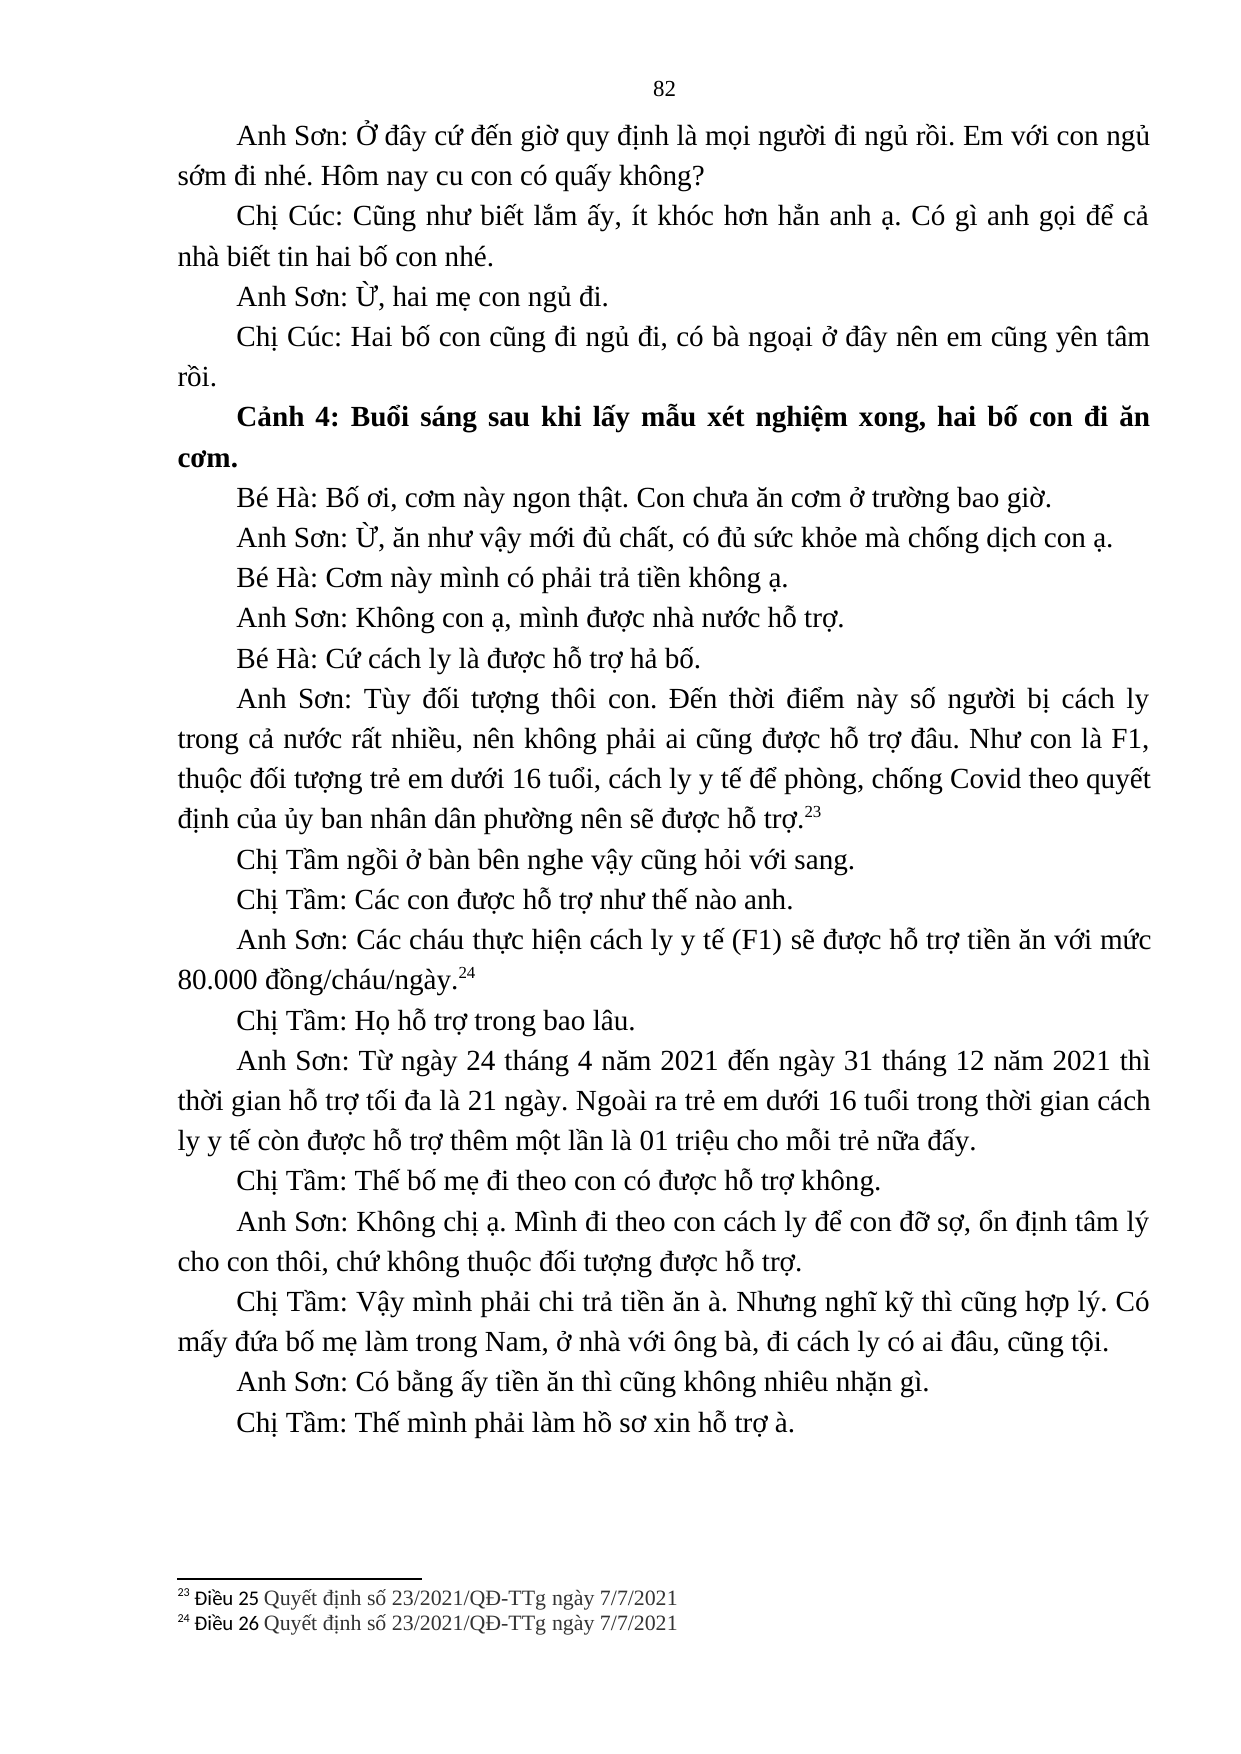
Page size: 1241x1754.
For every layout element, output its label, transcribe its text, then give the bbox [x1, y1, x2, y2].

text Chị Tầm ngồi ở bàn bên nghe vậy cũng hỏi với sang. [177, 842, 1152, 875]
text Chị Tầm: Thế bố mẹ đi theo con có được hỗ trợ không. [177, 1163, 1152, 1197]
text Bé Hà: Cứ cách ly là được hỗ trợ hả bố. [177, 641, 1152, 674]
text Anh Sơn: Từ ngày 24 tháng 4 năm 2021 đến ngày 31 tháng 12 năm 2021 thì thời gian hỗ trợ tối đa là 21 ngày. Ngoài ra trẻ em dưới 16 tuổi trong thời gian cách ly y tế còn được hỗ trợ thêm một lần là 01 triệu cho mỗi trẻ nữa đấy. [177, 1043, 1152, 1157]
text Anh Sơn: Ừ, ăn như vậy mới đủ chất, có đủ sức khỏe mà chống dịch con ạ. [177, 520, 1152, 554]
text Anh Sơn: Tùy đối tượng thôi con. Đến thời điểm này số người bị cách ly trong cả nước rất nhiều, nên không phải ai cũng được hỗ trợ đâu. Như con là F1, thuộc đối tượng trẻ em dưới 16 tuổi, cách ly y tế để phòng, chống Covid theo quyết định của ủy ban nhân dân phường nên sẽ được hỗ trợ. [177, 681, 1152, 835]
text Anh Sơn: Ở đây cứ đến giờ quy định là mọi người đi ngủ rồi. Em với con ngủ sớm đi nhé. Hôm nay cu con có quấy không? [177, 118, 1152, 192]
text Anh Sơn: Các cháu thực hiện cách ly y tế (F1) sẽ được hỗ trợ tiền ăn với mức 80.000 đồng/cháu/ngày. [177, 922, 1152, 996]
text Bé Hà: Cơm này mình có phải trả tiền không ạ. [177, 560, 1152, 594]
text Chị Tầm: Vậy mình phải chi trả tiền ăn à. Nhưng nghĩ kỹ thì cũng hợp lý. Có mấy đứa bố mẹ làm trong Nam, ở nhà với ông bà, đi cách ly có ai đâu, cũng tội. [177, 1284, 1152, 1358]
text Chị Tầm: Họ hỗ trợ trong bao lâu. [177, 1003, 1152, 1036]
text Cảnh 4: Buổi sáng sau khi lấy mẫu xét nghiệm xong, hai bố con đi ăn cơm. [177, 399, 1152, 473]
text Anh Sơn: Có bằng ấy tiền ăn thì cũng không nhiêu nhặn gì. [177, 1364, 1152, 1398]
text Chị Tầm: Các con được hỗ trợ như thế nào anh. [177, 882, 1152, 916]
text Anh Sơn: Ừ, hai mẹ con ngủ đi. [177, 279, 1152, 312]
text Chị Cúc: Cũng như biết lắm ấy, ít khóc hơn hẳn anh ạ. Có gì anh gọi để cả nhà biết tin hai bố con nhé. [177, 198, 1152, 272]
text Bé Hà: Bố ơi, cơm này ngon thật. Con chưa ăn cơm ở trường bao giờ. [177, 480, 1152, 513]
text Chị Tầm: Thế mình phải làm hồ sơ xin hỗ trợ à. [177, 1405, 1152, 1438]
text Anh Sơn: Không con ạ, mình được nhà nước hỗ trợ. [177, 601, 1152, 634]
text Anh Sơn: Không chị ạ. Mình đi theo con cách ly để con đỡ sợ, ổn định tâm lý cho con thôi, chứ không thuộc đối tượng được hỗ trợ. [177, 1204, 1152, 1277]
text Chị Cúc: Hai bố con cũng đi ngủ đi, có bà ngoại ở đây nên em cũng yên tâm rồi. [177, 319, 1152, 393]
